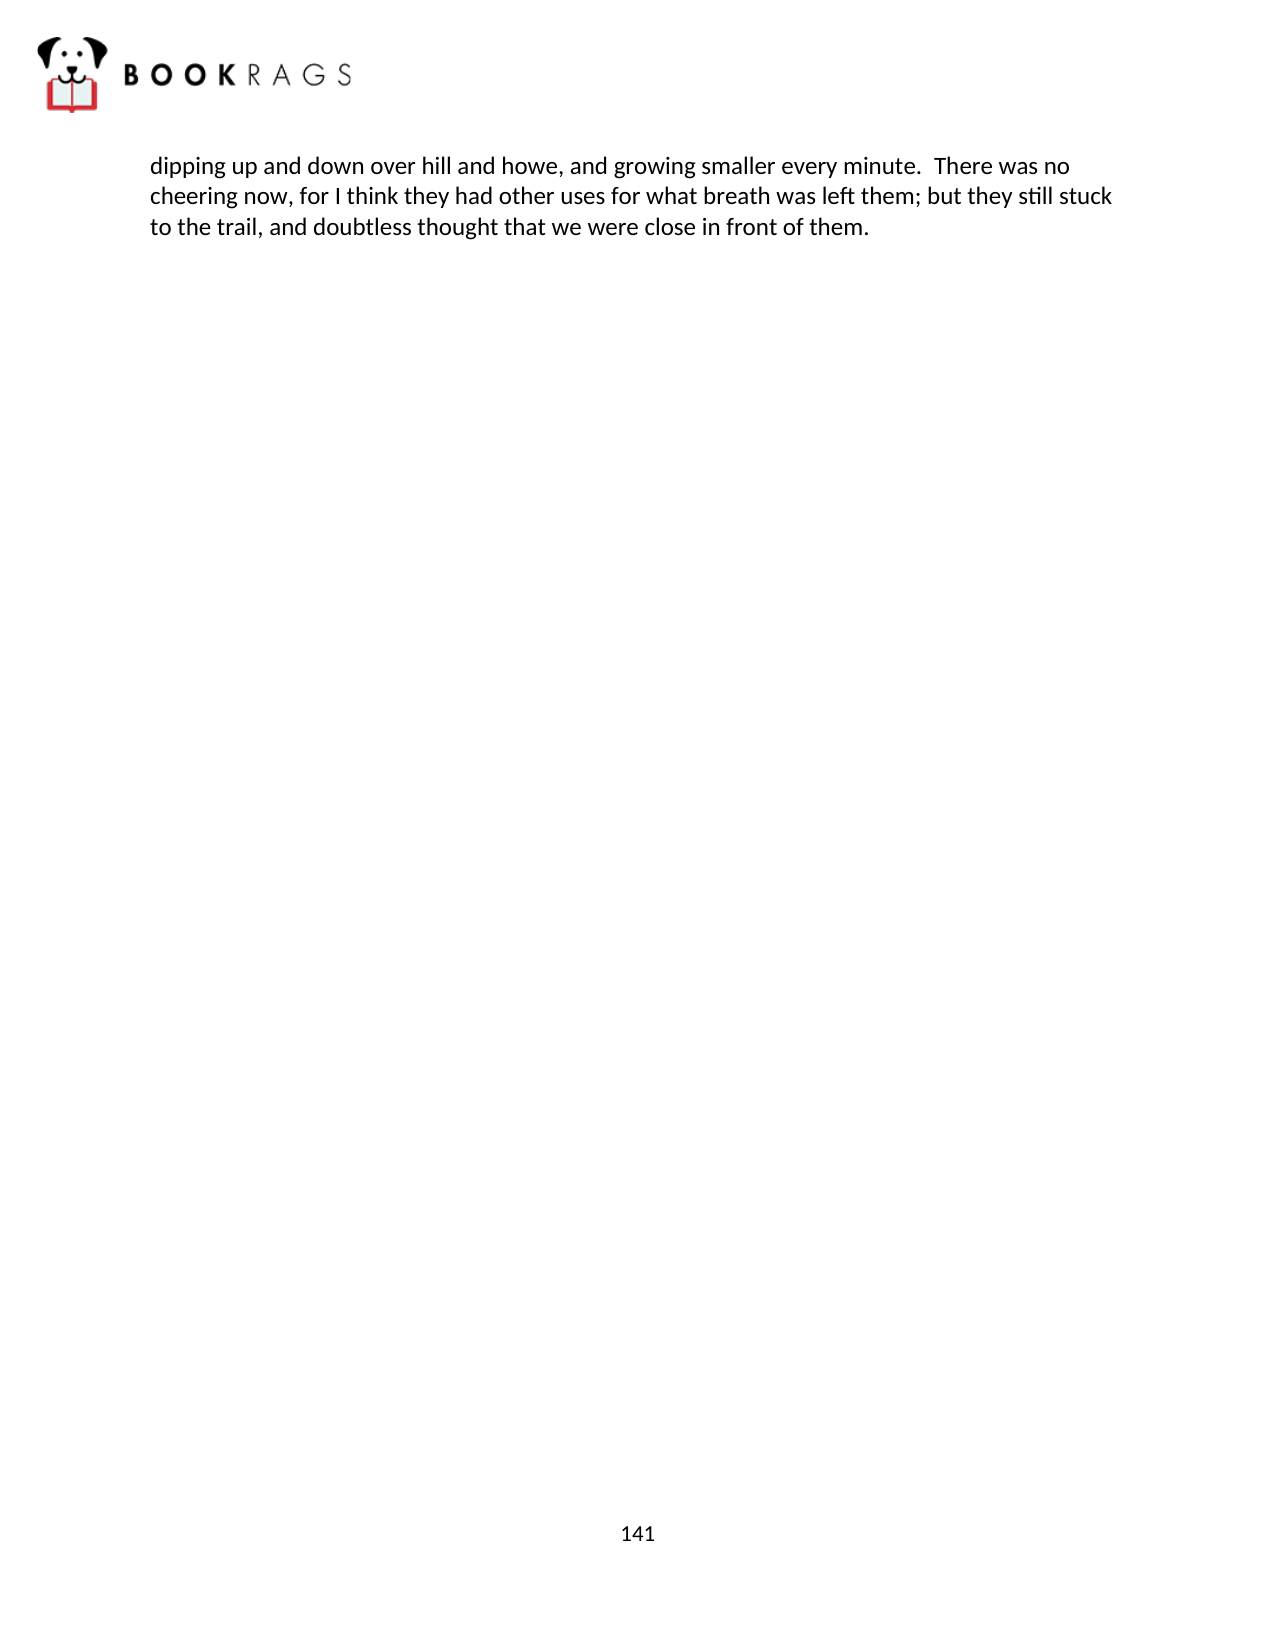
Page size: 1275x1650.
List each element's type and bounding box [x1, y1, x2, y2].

picture [37, 37, 351, 113]
text [150, 150, 1125, 242]
